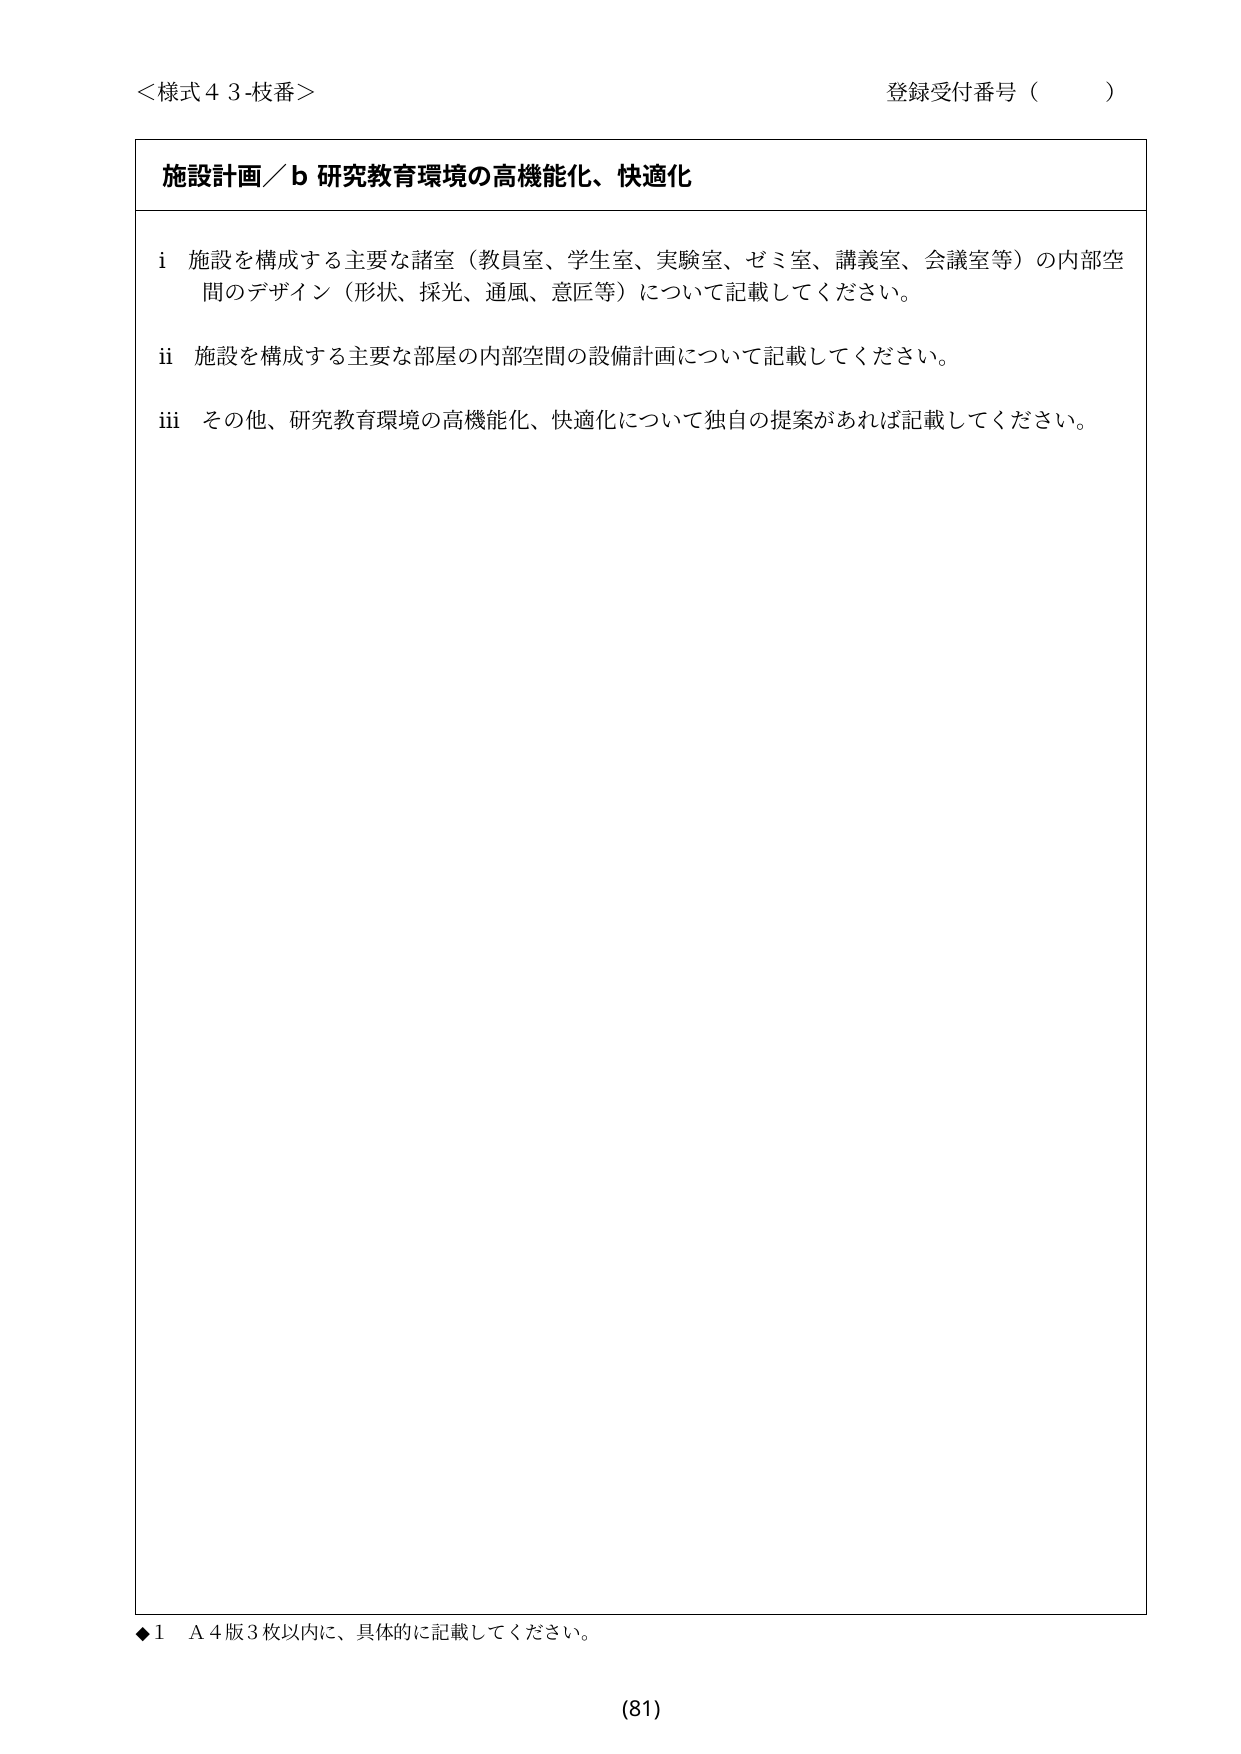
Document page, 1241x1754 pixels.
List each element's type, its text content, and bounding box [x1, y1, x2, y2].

text ◆１ Ａ４版３枚以内に、具体的に記載してください。 [135, 1615, 1146, 1647]
table_cell ⅰ 施設を構成する主要な諸室（教員室、学生室、実験室、ゼミ室、講義室、会議室等）の内部空間のデザイン（形状、採光、通風、意匠等）について記載してください。 ⅱ 施設を構成する主要な部屋の内部空間の設備計画について記載してください。 ⅲ その他、研究教育環境の高機能化、快適化について独自の提案があれば記載してください。 [136, 211, 1146, 1614]
table_header 施設計画／ｂ 研究教育環境の高機能化、快適化 [136, 140, 1146, 209]
text ＜様式４３-枝番＞ 登録受付番号（ ） [135, 75, 1146, 107]
